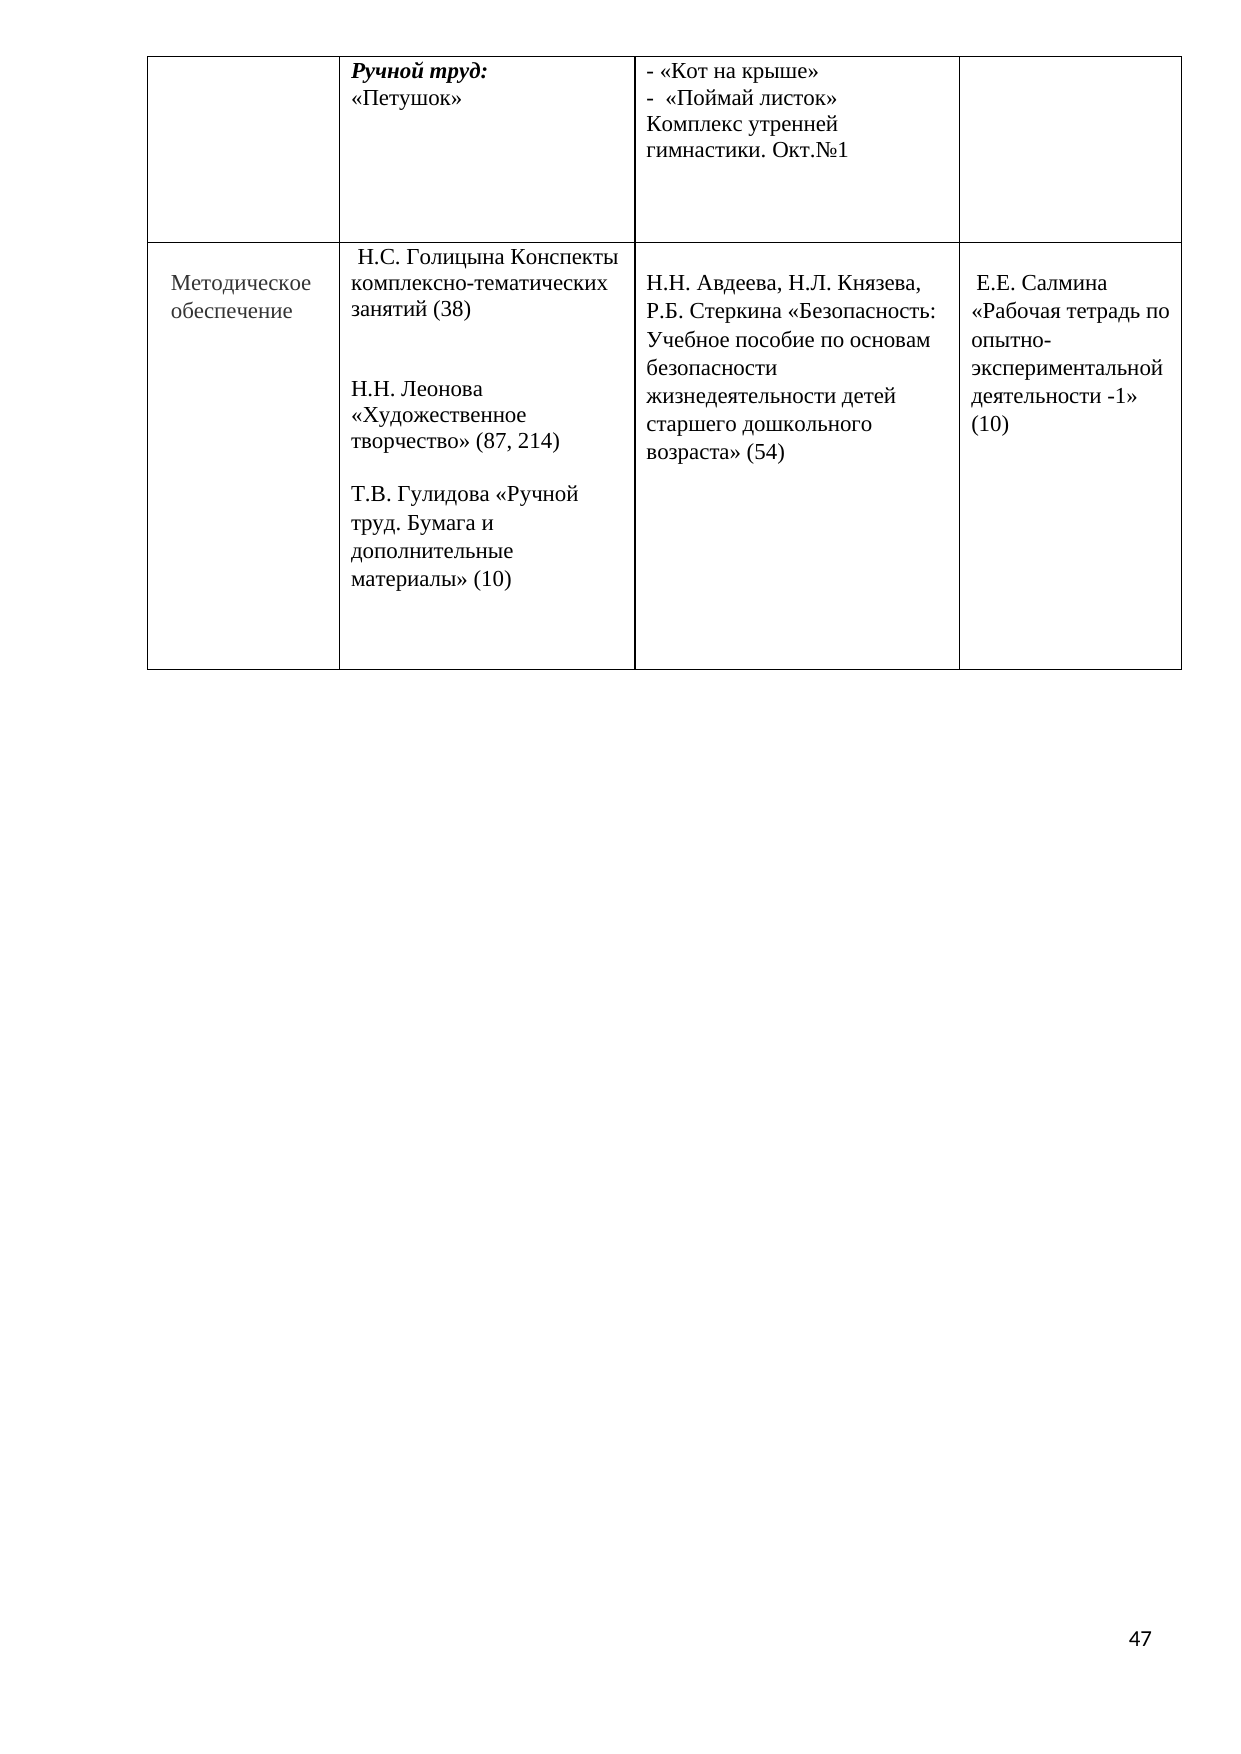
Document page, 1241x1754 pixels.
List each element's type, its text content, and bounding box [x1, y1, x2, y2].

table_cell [340, 57, 634, 242]
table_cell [636, 57, 959, 242]
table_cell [148, 57, 339, 242]
table_cell Н.Н. Авдеева, Н.Л. Князева, Р.Б. Стеркина «Безопасность: Учебное пособие по основам безопасности жизнедеятельности детей старшего дошкольного возраста» (54) [636, 243, 959, 669]
table_cell Е.Е. Салмина «Рабочая тетрадь по опытно-экспериментальной деятельности -1» (10) [960, 243, 1181, 669]
table_cell Методическое обеспечение [148, 243, 339, 669]
table_cell Н.С. Голицына Конспекты комплексно-тематических занятий (38) Н.Н. Леонова «Художественное творчество» (87, 214) Т.В. Гулидова «Ручной труд. Бумага и дополнительные материалы» (10) [340, 243, 634, 669]
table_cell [960, 57, 1181, 242]
